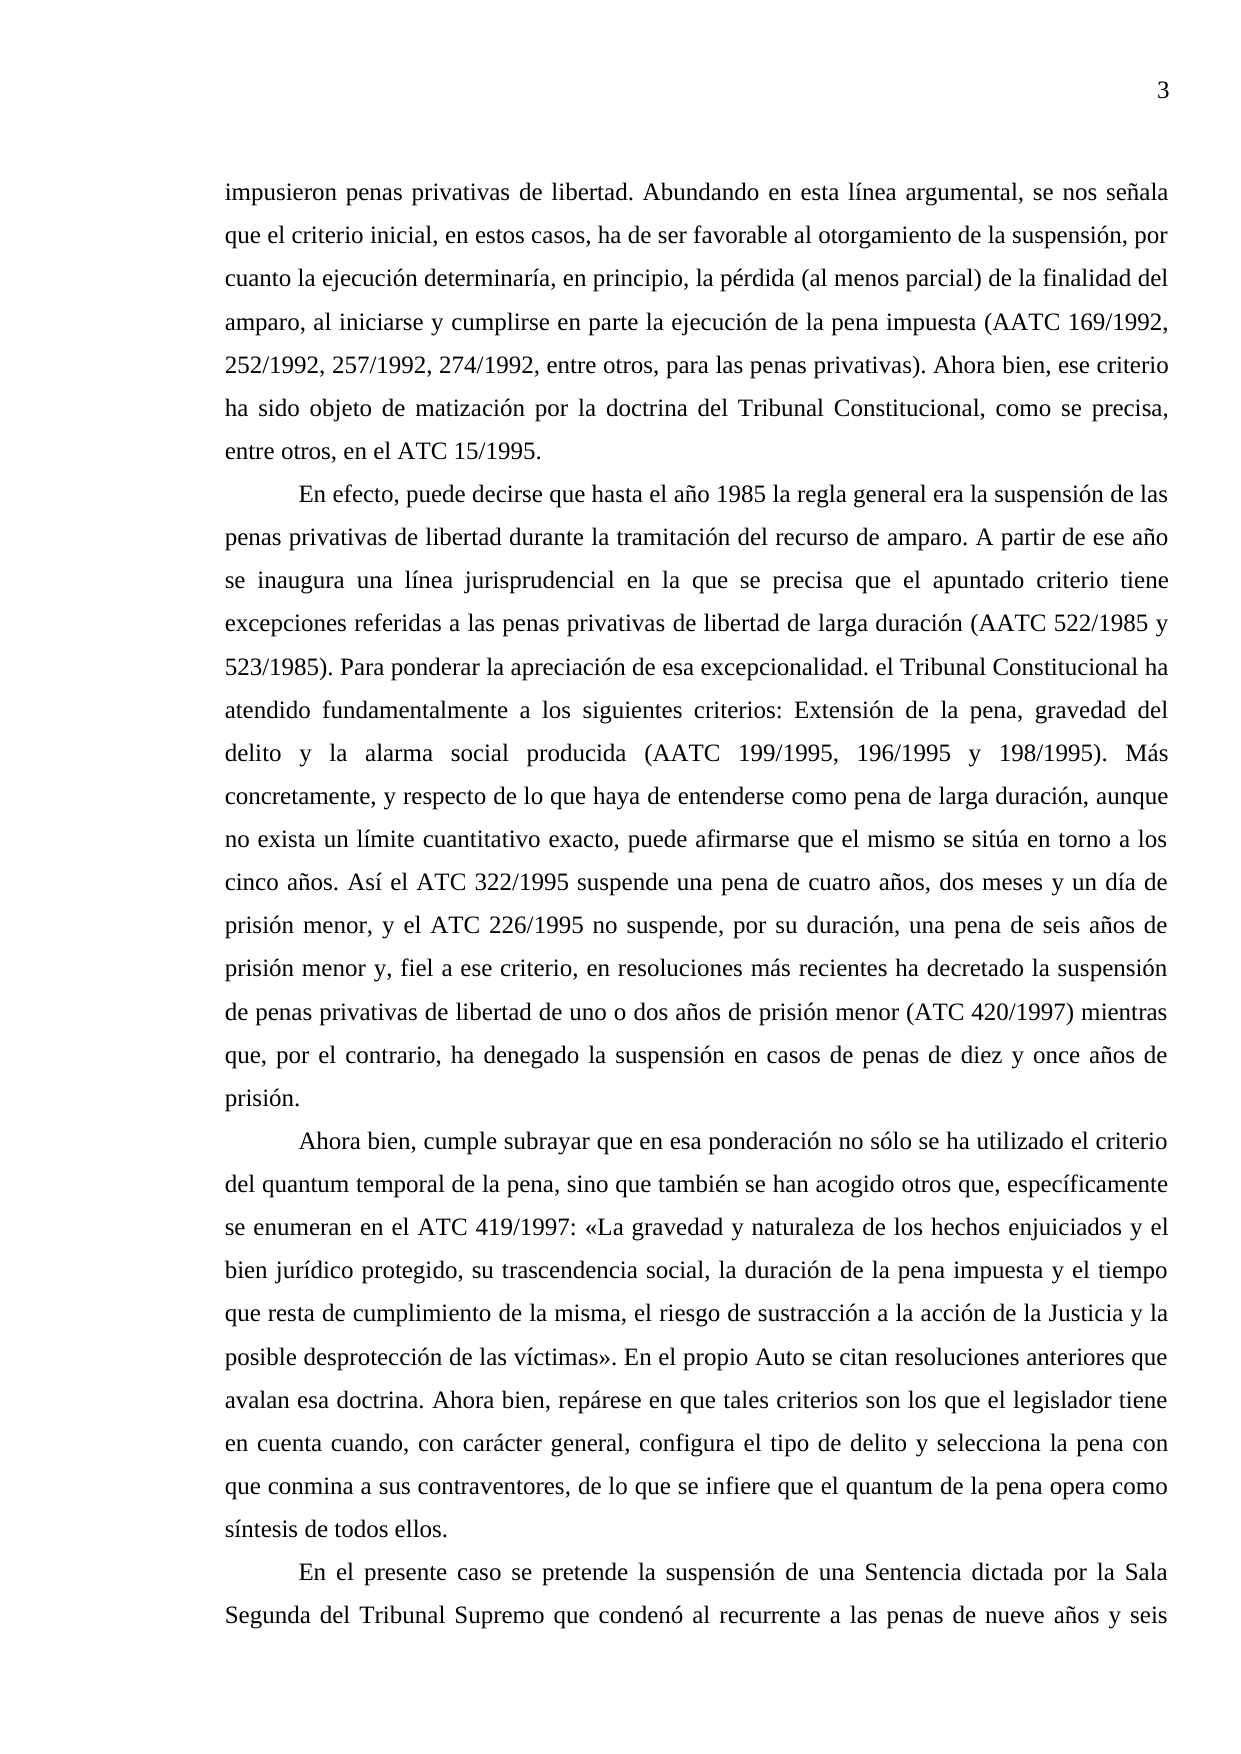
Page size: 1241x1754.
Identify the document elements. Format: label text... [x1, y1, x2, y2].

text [224, 1557, 1169, 1629]
text En efecto, puede decirse que hasta el año 1985 la regla general era la suspensión de las penas privativas de libertad durante la tramitación del recurso de amparo. A partir de ese año se inaugura una línea jurisprudencial en la que se precisa que el apuntado criterio tiene excepciones referidas a las penas privativas de libertad de larga duración (AATC 522/1985 y 523/1985). Para ponderar la apreciación de esa excepcionalidad. el Tribunal Constitucional ha atendido fundamentalmente a los siguientes criterios: Extensión de la pena, gravedad del delito y la alarma social producida (AATC 199/1995, 196/1995 y 198/1995). Más concretamente, y respecto de lo que haya de entenderse como pena de larga duración, aunque no exista un límite cuantitativo exacto, puede afirmarse que el mismo se sitúa en torno a los cinco años. Así el ATC 322/1995 suspende una pena de cuatro años, dos meses y un día de prisión menor, y el ATC 226/1995 no suspende, por su duración, una pena de seis años de prisión menor y, fiel a ese criterio, en resoluciones más recientes ha decretado la suspensión de penas privativas de libertad de uno o dos años de prisión menor (ATC 420/1997) mientras que, por el contrario, ha denegado la suspensión en casos de penas de diez y once años de prisión. [224, 479, 1169, 1112]
text Ahora bien, cumple subrayar que en esa ponderación no sólo se ha utilizado el criterio del quantum temporal de la pena, sino que también se han acogido otros que, específicamente se enumeran en el ATC 419/1997: «La gravedad y naturaleza de los hechos enjuiciados y el bien jurídico protegido, su trascendencia social, la duración de la pena impuesta y el tiempo que resta de cumplimiento de la misma, el riesgo de sustracción a la acción de la Justicia y la posible desprotección de las víctimas». En el propio Auto se citan resoluciones anteriores que avalan esa doctrina. Ahora bien, repárese en que tales criterios son los que el legislador tiene en cuenta cuando, con carácter general, configura el tipo de delito y selecciona la pena con que conmina a sus contraventores, de lo que se infiere que el quantum de la pena opera como síntesis de todos ellos. [224, 1126, 1169, 1543]
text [224, 177, 1169, 465]
